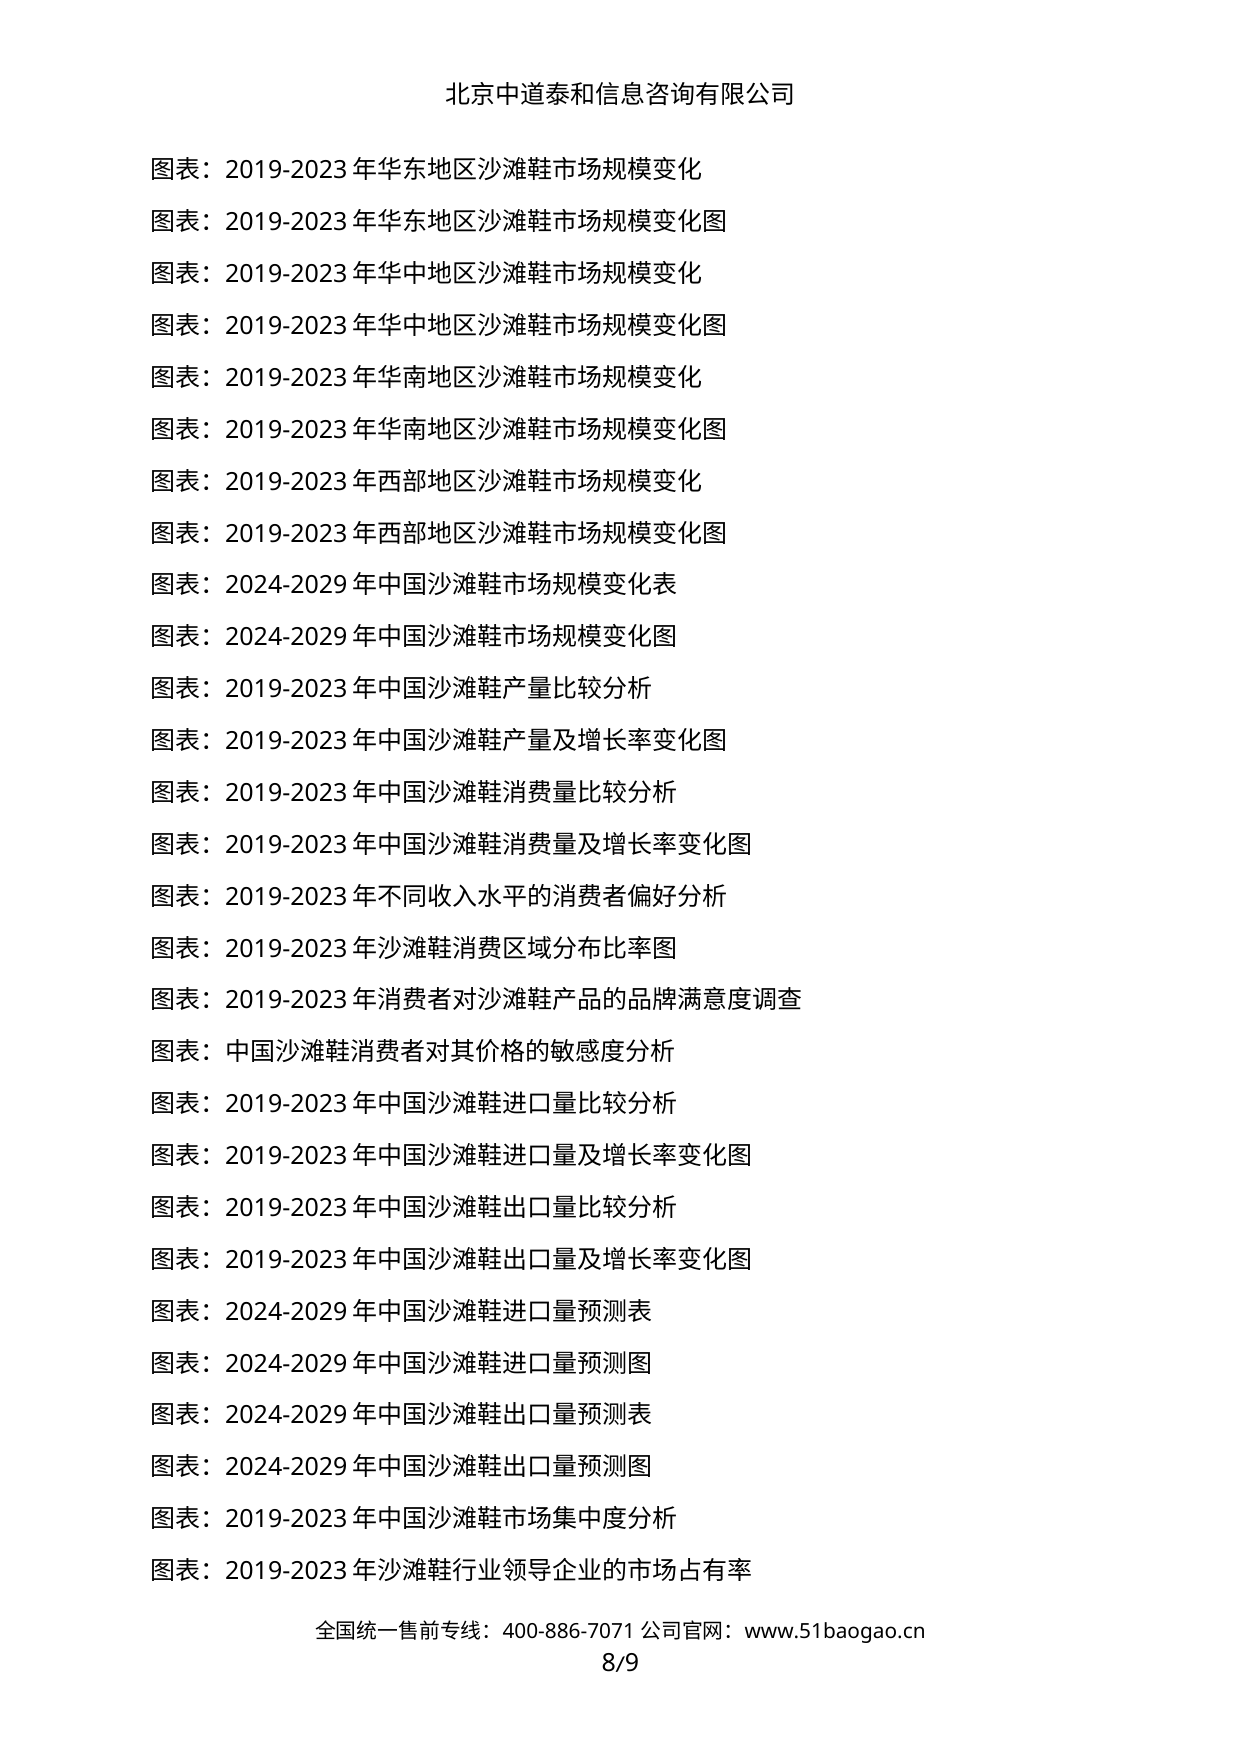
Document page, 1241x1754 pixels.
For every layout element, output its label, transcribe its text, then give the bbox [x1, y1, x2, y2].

text 图表：2019-2023年华南地区沙滩鞋市场规模变化 [150, 357, 1090, 394]
text 图表：2019-2023年华中地区沙滩鞋市场规模变化图 [150, 306, 1090, 342]
text 图表：2019-2023年中国沙滩鞋产量及增长率变化图 [150, 721, 1090, 757]
text 图表：2019-2023年西部地区沙滩鞋市场规模变化 [150, 461, 1090, 497]
text 图表：2019-2023年沙滩鞋消费区域分布比率图 [150, 928, 1090, 964]
text 图表：2019-2023年中国沙滩鞋产量比较分析 [150, 669, 1090, 705]
text 图表：2024-2029年中国沙滩鞋市场规模变化图 [150, 617, 1090, 653]
text 图表：2024-2029年中国沙滩鞋进口量预测图 [150, 1343, 1090, 1379]
text 图表：2019-2023年中国沙滩鞋进口量及增长率变化图 [150, 1136, 1090, 1172]
text 图表：2024-2029年中国沙滩鞋进口量预测表 [150, 1291, 1090, 1327]
text 图表：2019-2023年中国沙滩鞋进口量比较分析 [150, 1084, 1090, 1120]
text 图表：2019-2023年中国沙滩鞋出口量比较分析 [150, 1187, 1090, 1224]
text 图表：2019-2023年沙滩鞋行业领导企业的市场占有率 [150, 1551, 1090, 1587]
text 图表：2024-2029年中国沙滩鞋出口量预测图 [150, 1447, 1090, 1483]
text 图表：2019-2023年不同收入水平的消费者偏好分析 [150, 876, 1090, 912]
text 图表：2024-2029年中国沙滩鞋市场规模变化表 [150, 565, 1090, 601]
text 图表：2019-2023年华中地区沙滩鞋市场规模变化 [150, 254, 1090, 290]
text 图表：2019-2023年西部地区沙滩鞋市场规模变化图 [150, 513, 1090, 549]
text 图表：2019-2023年消费者对沙滩鞋产品的品牌满意度调查 [150, 980, 1090, 1016]
text 图表：2024-2029年中国沙滩鞋出口量预测表 [150, 1395, 1090, 1431]
text 图表：2019-2023年中国沙滩鞋消费量及增长率变化图 [150, 824, 1090, 861]
text 图表：2019-2023年中国沙滩鞋消费量比较分析 [150, 772, 1090, 809]
text 图表：2019-2023年华东地区沙滩鞋市场规模变化图 [150, 202, 1090, 238]
text 图表：2019-2023年华南地区沙滩鞋市场规模变化图 [150, 409, 1090, 446]
text 图表：2019-2023年中国沙滩鞋出口量及增长率变化图 [150, 1239, 1090, 1276]
text 图表：中国沙滩鞋消费者对其价格的敏感度分析 [150, 1032, 1090, 1068]
text 图表：2019-2023年华东地区沙滩鞋市场规模变化 [150, 150, 1090, 186]
text 图表：2019-2023年中国沙滩鞋市场集中度分析 [150, 1499, 1090, 1535]
